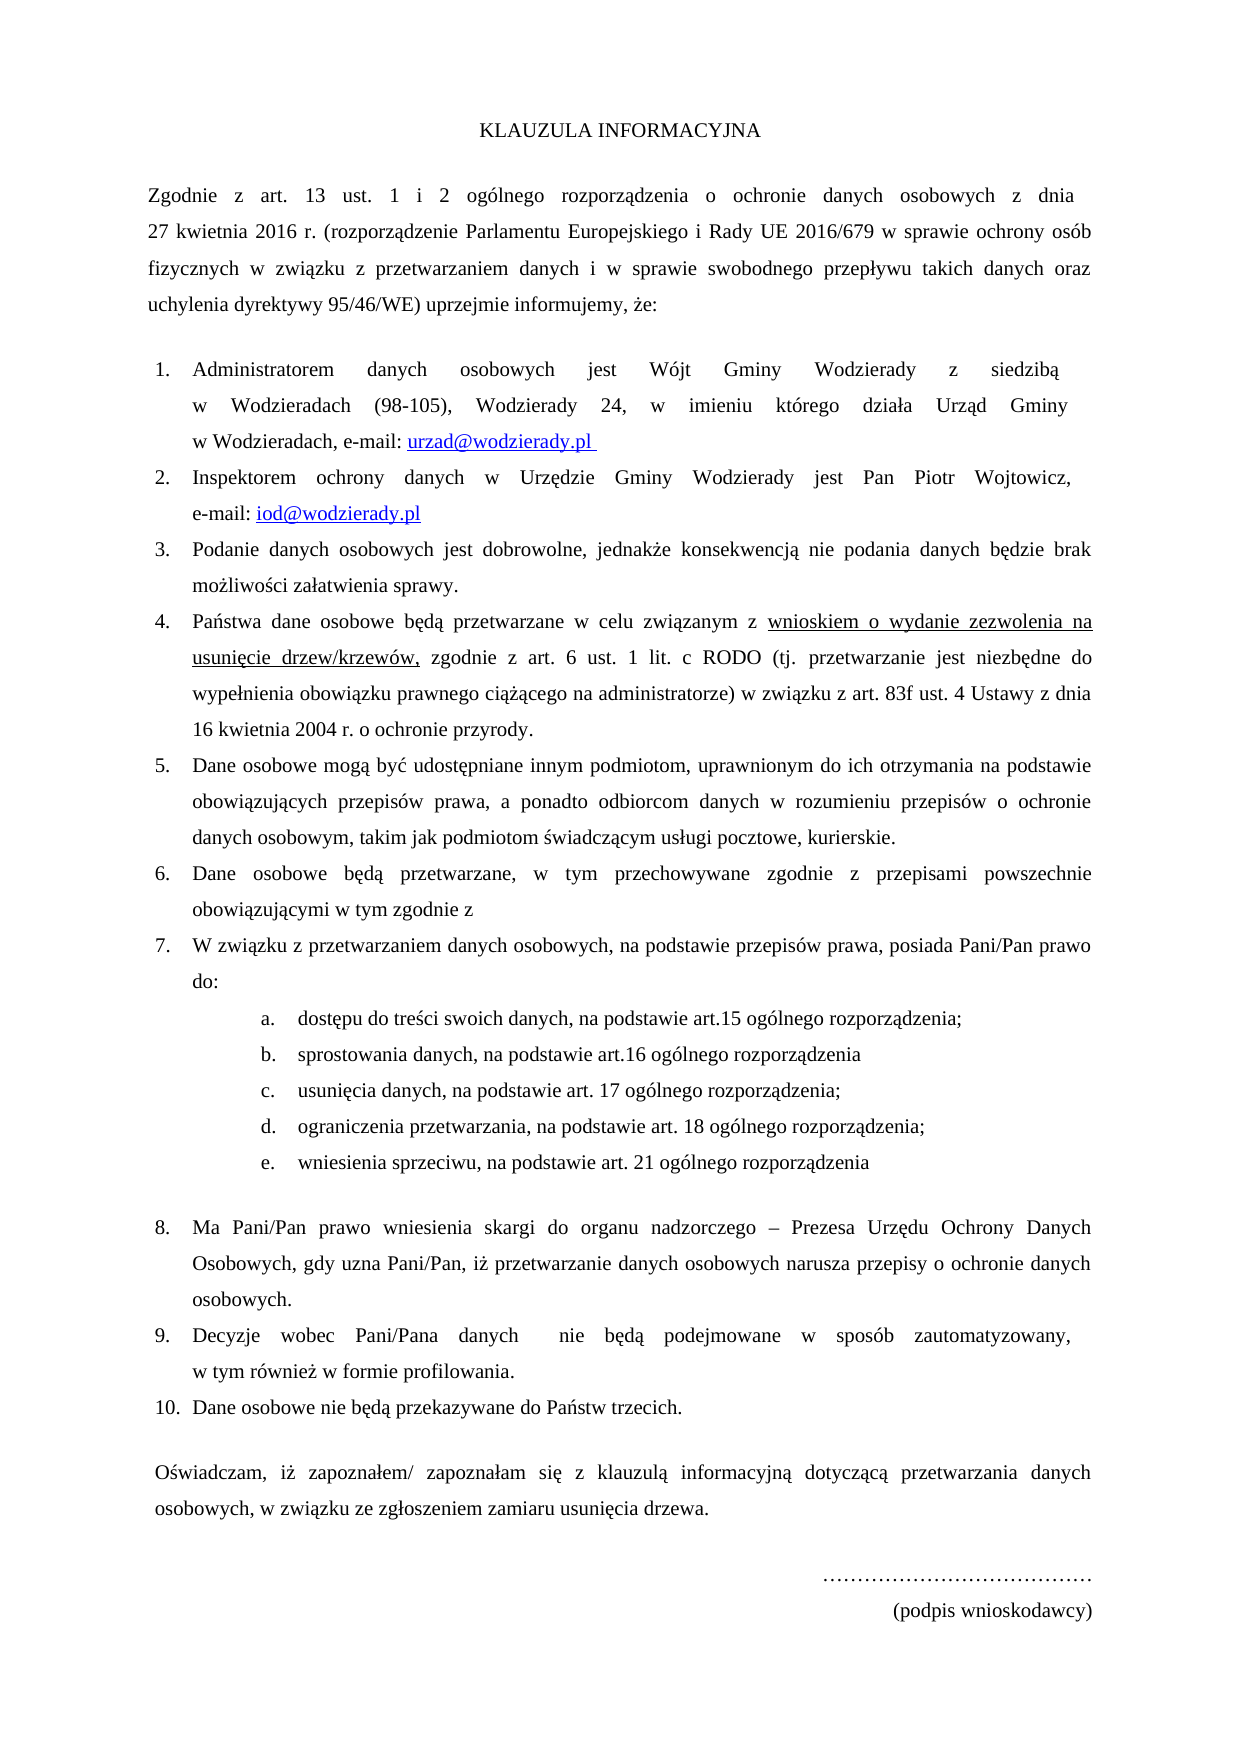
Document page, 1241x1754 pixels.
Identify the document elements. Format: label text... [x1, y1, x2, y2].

list Administratorem danych osobowych jest Wójt Gminy Wodzierady z siedzibą w Wodzieradach (98-105), Wodzierady 24, w imieniu którego działa Urząd Gminy w Wodzieradach, e-mail: urzad@wodzierady.pl [154, 357, 1092, 453]
text Oświadczam, iż zapoznałem/ zapoznałam się z klauzulą informacyjną dotyczącą przetwarzania danych osobowych, w związku ze zgłoszeniem zamiaru usunięcia drzewa. [154, 1460, 1092, 1520]
list Dane osobowe będą przetwarzane, w tym przechowywane zgodnie z przepisami powszechnie obowiązującymi w tym zgodnie z [154, 861, 1092, 921]
list Dane osobowe nie będą przekazywane do Państw trzecich. [154, 1395, 1092, 1419]
list ograniczenia przetwarzania, na podstawie art. 18 ogólnego rozporządzenia; [261, 1113, 1092, 1138]
text KLAUZULA INFORMACYJNA [148, 118, 1092, 142]
list Podanie danych osobowych jest dobrowolne, jednakże konsekwencją nie podania danych będzie brak możliwości załatwienia sprawy. [154, 537, 1092, 597]
list Inspektorem ochrony danych w Urzędzie Gminy Wodzierady jest Pan Piotr Wojtowicz, e-mail: iod@wodzierady.pl [154, 465, 1092, 525]
list Państwa dane osobowe będą przetwarzane w celu związanym z wnioskiem o wydanie zezwolenia na usunięcie drzew/krzewów, zgodnie z art. 6 ust. 1 lit. c RODO (tj. przetwarzanie jest niezbędne do wypełnienia obowiązku prawnego ciążącego na administratorze) w związku z art. 83f ust. 4 Ustawy z dnia 16 kwietnia 2004 r. o ochronie przyrody. [154, 609, 1092, 741]
list sprostowania danych, na podstawie art.16 ogólnego rozporządzenia [261, 1041, 1092, 1066]
list Ma Pani/Pan prawo wniesienia skargi do organu nadzorczego – Prezesa Urzędu Ochrony Danych Osobowych, gdy uzna Pani/Pan, iż przetwarzanie danych osobowych narusza przepisy o ochronie danych osobowych. [154, 1215, 1092, 1311]
list wniesienia sprzeciwu, na podstawie art. 21 ogólnego rozporządzenia [261, 1149, 1092, 1174]
list Decyzje wobec Pani/Pana danych nie będą podejmowane w sposób zautomatyzowany, w tym również w formie profilowania. [154, 1323, 1092, 1383]
text ………………………………… (podpis wnioskodawcy) [154, 1561, 1092, 1622]
list dostępu do treści swoich danych, na podstawie art.15 ogólnego rozporządzenia; [261, 1005, 1092, 1029]
list usunięcia danych, na podstawie art. 17 ogólnego rozporządzenia; [261, 1077, 1092, 1102]
list Dane osobowe mogą być udostępniane innym podmiotom, uprawnionym do ich otrzymania na podstawie obowiązujących przepisów prawa, a ponadto odbiorcom danych w rozumieniu przepisów o ochronie danych osobowym, takim jak podmiotom świadczącym usługi pocztowe, kurierskie. [154, 753, 1092, 849]
text Zgodnie z art. 13 ust. 1 i 2 ogólnego rozporządzenia o ochronie danych osobowych z dnia 27 kwietnia 2016 r. (rozporządzenie Parlamentu Europejskiego i Rady UE 2016/679 w sprawie ochrony osób fizycznych w związku z przetwarzaniem danych i w sprawie swobodnego przepływu takich danych oraz uchylenia dyrektywy 95/46/WE) uprzejmie informujemy, że: [148, 183, 1092, 316]
list W związku z przetwarzaniem danych osobowych, na podstawie przepisów prawa, posiada Pani/Pan prawo do: [155, 933, 1092, 993]
